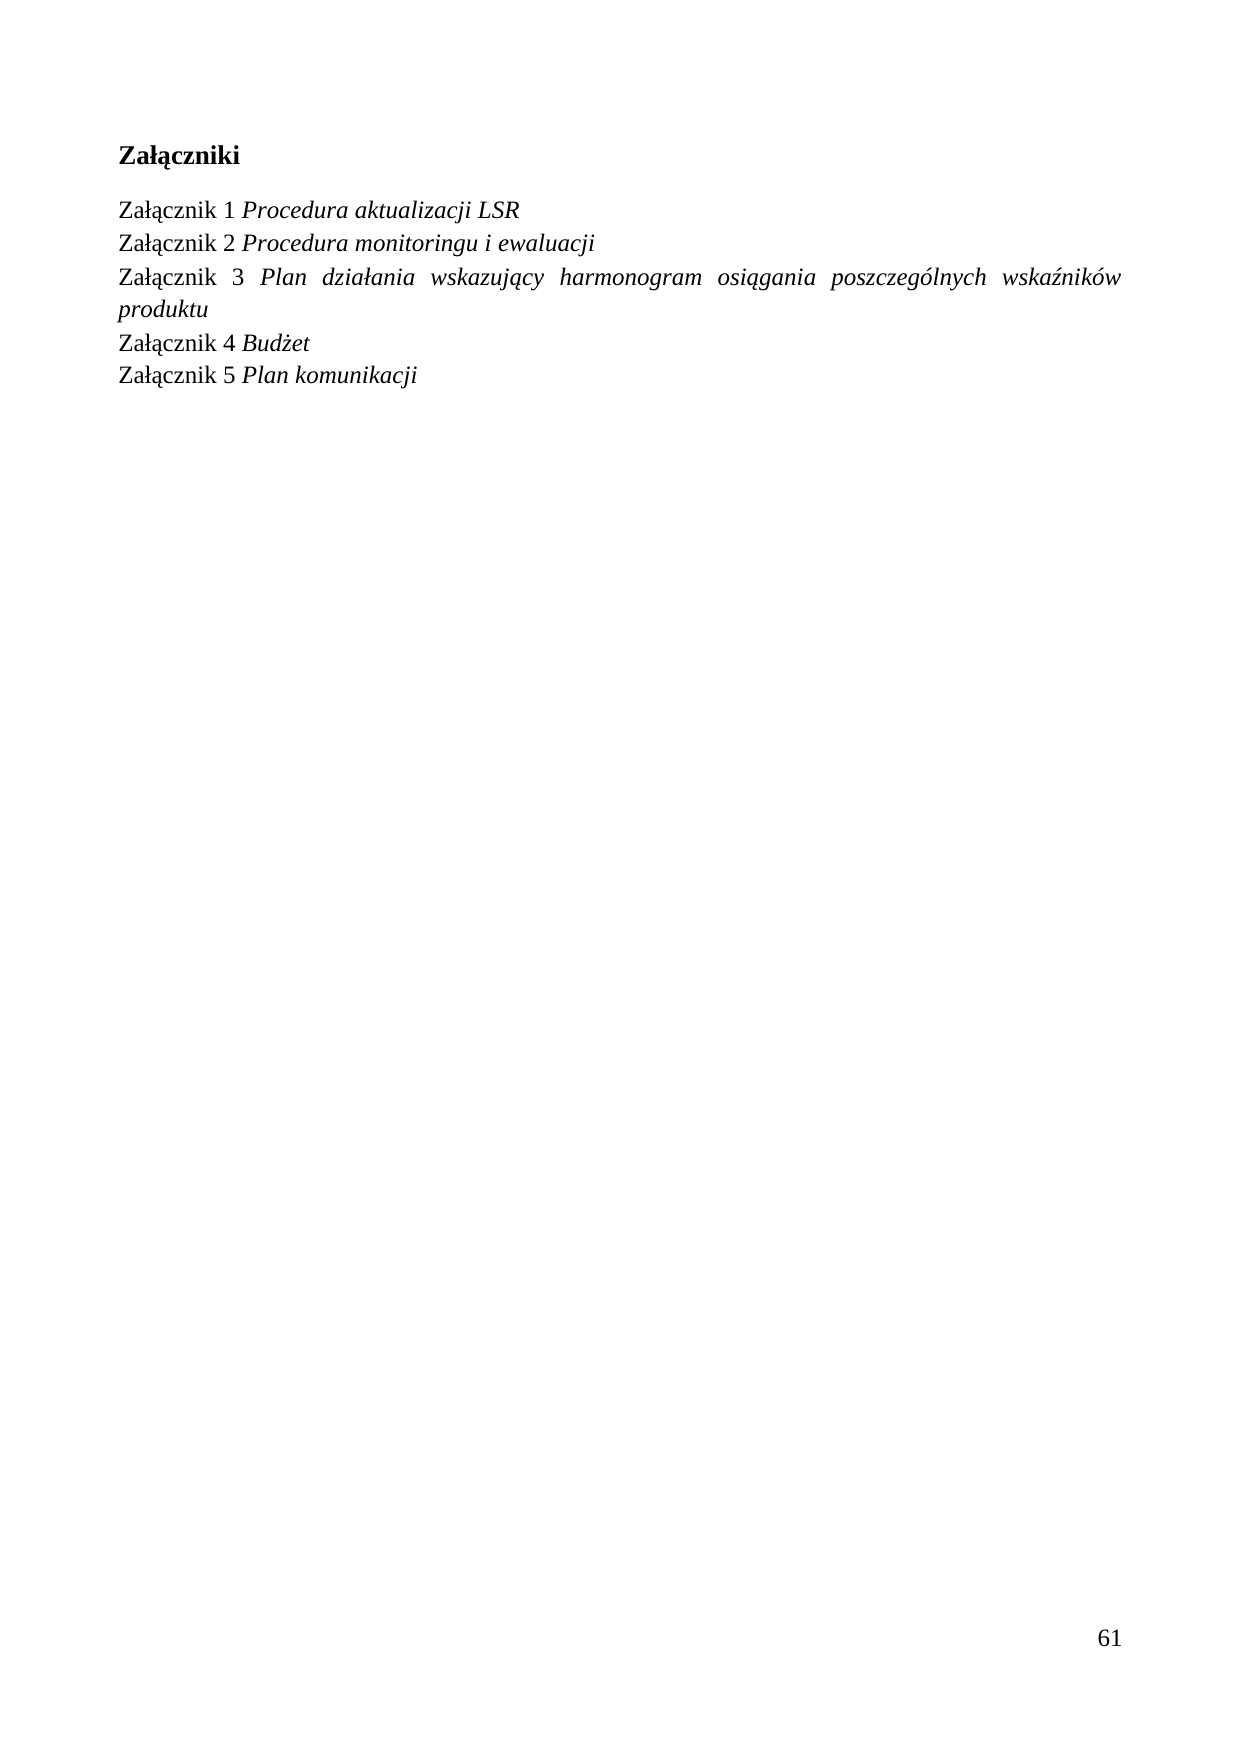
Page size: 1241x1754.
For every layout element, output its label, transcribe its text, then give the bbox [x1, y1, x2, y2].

subtitle Załączniki [118, 139, 1122, 170]
text Załącznik 4 Budżet [118, 328, 1122, 356]
text Załącznik 1 Procedura aktualizacji LSR [118, 196, 1122, 224]
text Załącznik 3 Plan działania wskazujący harmonogram osiągania poszczególnych wskaźników produktu [118, 262, 1122, 323]
text Załącznik 2 Procedura monitoringu i ewaluacji [118, 228, 1122, 257]
text Załącznik 5 Plan komunikacji [118, 361, 1122, 389]
